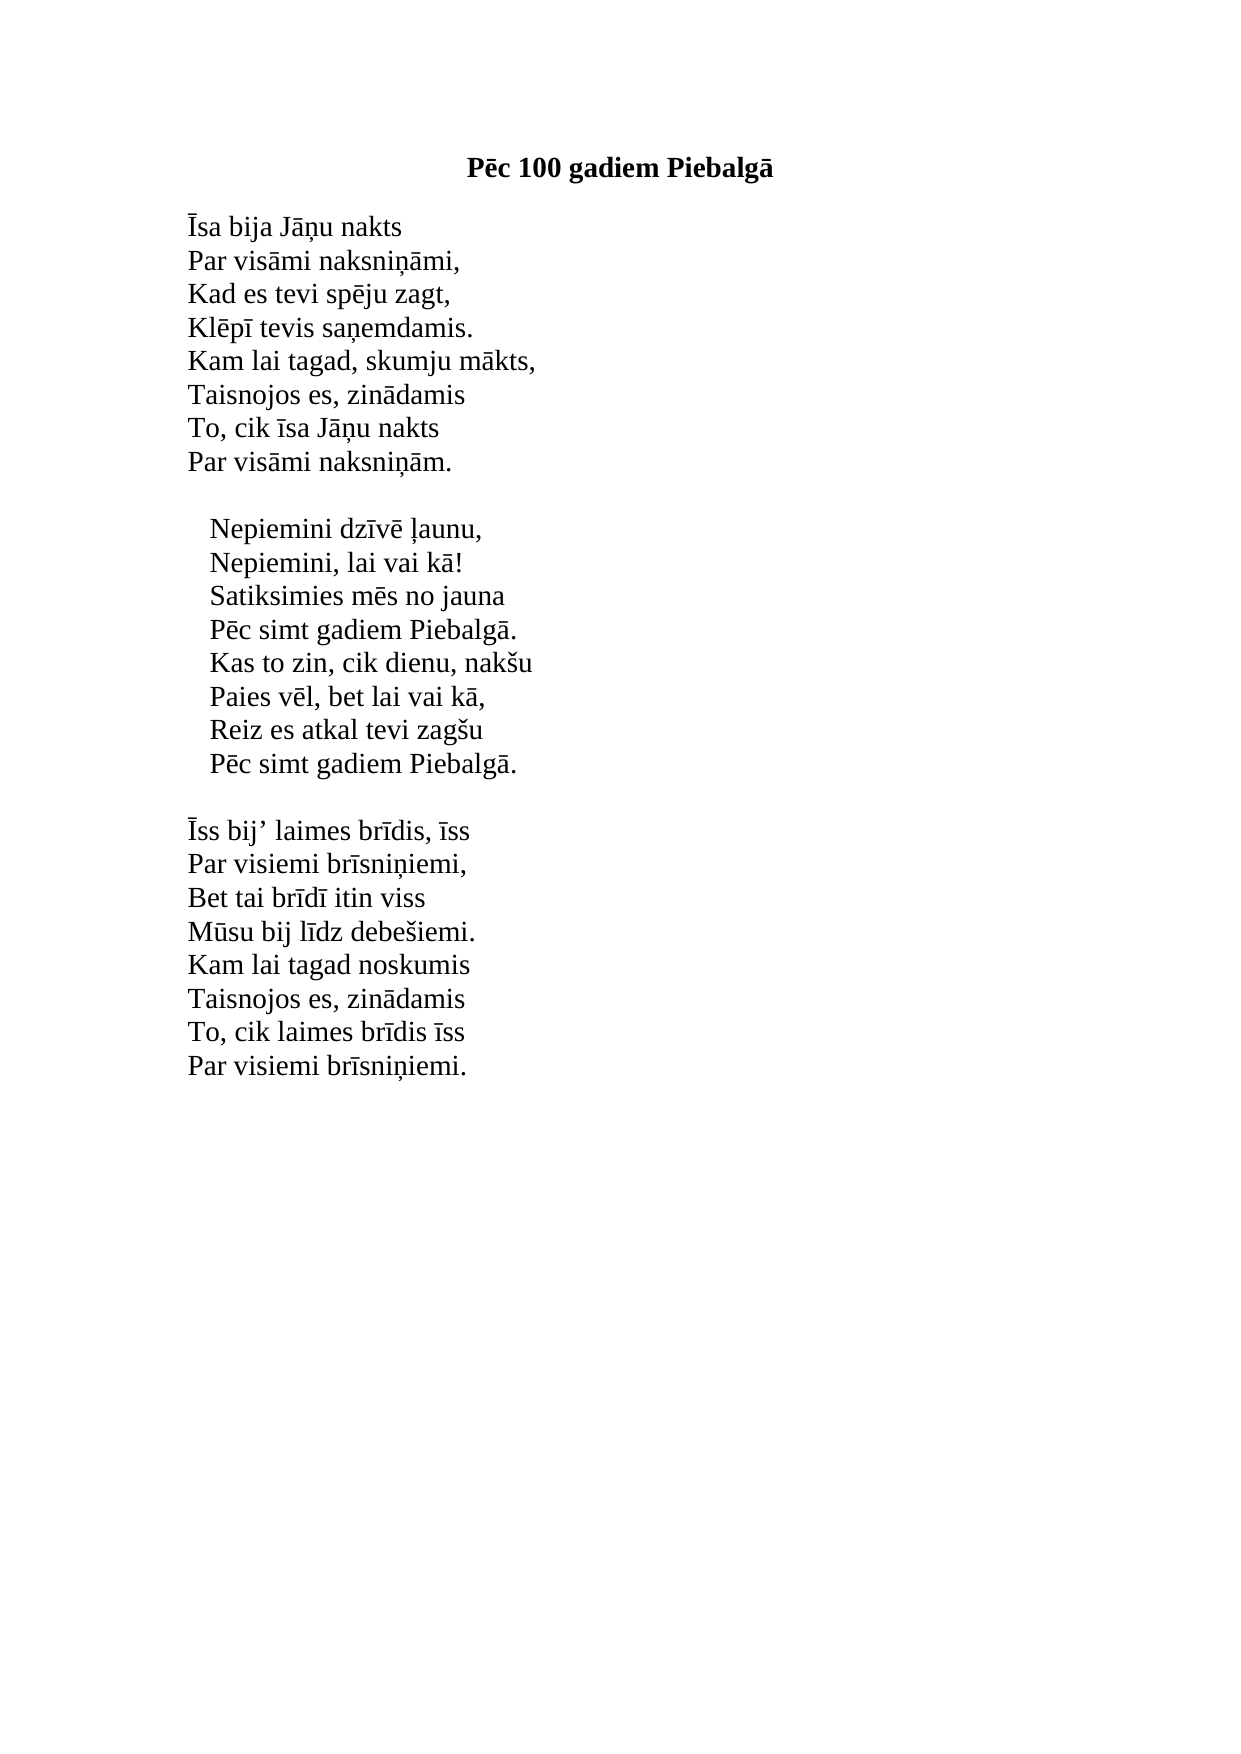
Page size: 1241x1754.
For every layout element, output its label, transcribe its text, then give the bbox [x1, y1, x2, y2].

text To, cik laimes brīdis īss [187, 1014, 1053, 1048]
text Taisnojos es, zinādamis [187, 981, 1053, 1014]
text Paies vēl, bet lai vai kā, [187, 679, 1053, 712]
text Taisnojos es, zinādamis [187, 377, 1053, 411]
text Īsa bija Jāņu nakts [187, 209, 1053, 243]
text Nepiemini dzīvē ļaunu, [187, 511, 1053, 545]
text Satiksimies mēs no jauna [187, 578, 1053, 612]
text Par visiemi brīsniņiemi, [187, 847, 1053, 880]
text Kad es tevi spēju zagt, [187, 276, 1053, 310]
text Par visiemi brīsniņiemi. [187, 1048, 1053, 1081]
text Mūsu bij līdz debešiemi. [187, 914, 1053, 947]
text Pēc simt gadiem Piebalgā. [187, 612, 1053, 645]
text Kas to zin, cik dienu, nakšu [187, 645, 1053, 679]
text Kam lai tagad, skumju mākts, [187, 343, 1053, 377]
text Par visāmi naksniņām. [187, 444, 1053, 478]
text Kam lai tagad noskumis [187, 947, 1053, 981]
text Pēc 100 gadiem Piebalgā [187, 150, 1053, 183]
text Īss bij’ laimes brīdis, īss [187, 813, 1053, 847]
text Klēpī tevis saņemdamis. [187, 310, 1053, 343]
text Bet tai brīdī itin viss [187, 880, 1053, 914]
text Reiz es atkal tevi zagšu [187, 712, 1053, 746]
text To, cik īsa Jāņu nakts [187, 411, 1053, 444]
text Par visāmi naksniņāmi, [187, 243, 1053, 276]
text Pēc simt gadiem Piebalgā. [187, 746, 1053, 779]
text Nepiemini, lai vai kā! [187, 545, 1053, 578]
